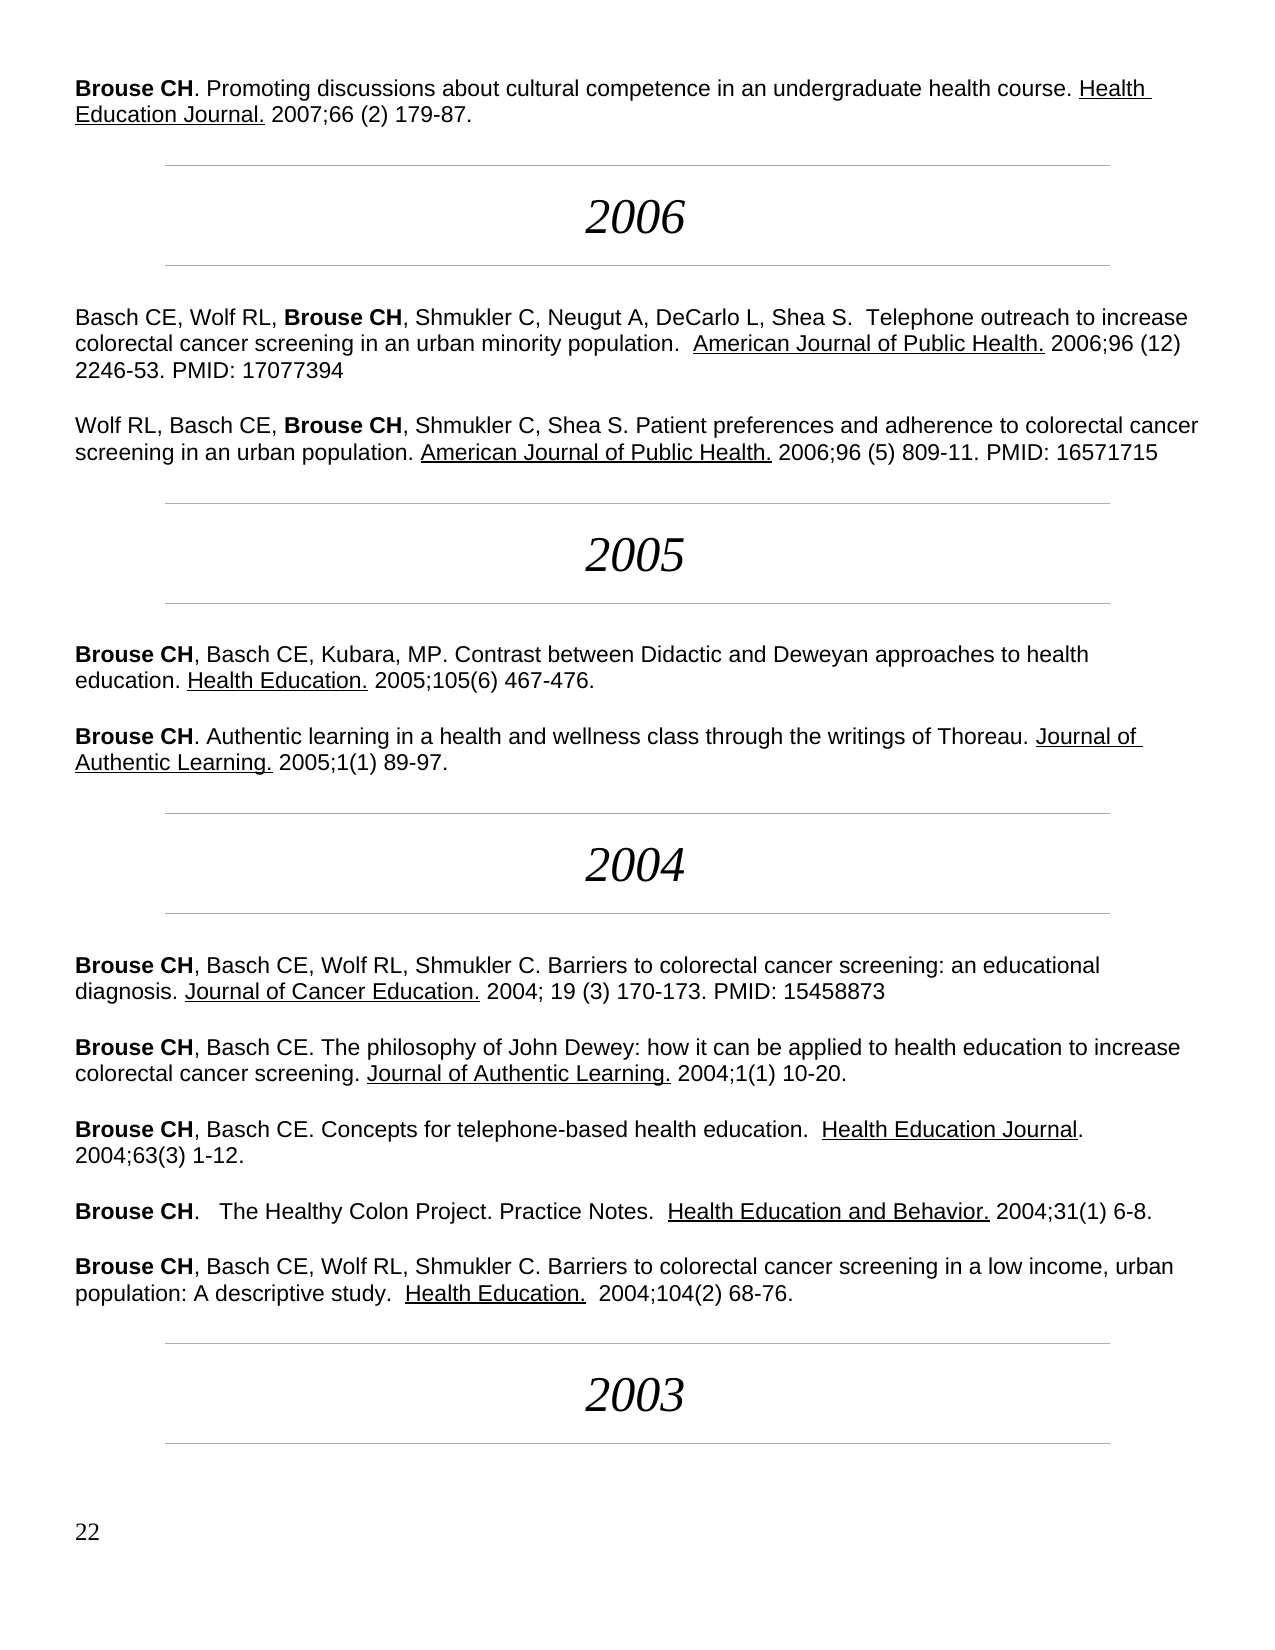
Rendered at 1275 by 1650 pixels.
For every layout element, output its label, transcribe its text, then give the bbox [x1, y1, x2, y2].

text Brouse CH. Authentic learning in a health and wellness class through the writings of Thoreau. Journal of Authentic Learning. 2005;1(1) 89-97. [75, 723, 1200, 776]
text Brouse CH. The Healthy Colon Project. Practice Notes. Health Education and Behavior. 2004;31(1) 6-8. [75, 1198, 1200, 1224]
text Brouse CH, Basch CE, Wolf RL, Shmukler C. Barriers to colorectal cancer screening: an educational diagnosis. Journal of Cancer Education. 2004; 19 (3) 170-173. PMID: 15458873 [75, 952, 1200, 1005]
text 2006 [165, 166, 1110, 265]
text 2005 [165, 504, 1110, 603]
text Brouse CH, Basch CE. The philosophy of John Dewey: how it can be applied to health education to increase colorectal cancer screening. Journal of Authentic Learning. 2004;1(1) 10-20. [75, 1034, 1200, 1087]
text 2004 [165, 814, 1110, 913]
text Basch CE, Wolf RL, Brouse CH, Shmukler C, Neugut A, DeCarlo L, Shea S. Telephone outreach to increase colorectal cancer screening in an urban minority population. American Journal of Public Health. 2006;96 (12) 2246-53. PMID: 17077394 [75, 304, 1200, 383]
text Brouse CH. Promoting discussions about cultural competence in an undergraduate health course. Health Education Journal. 2007;66 (2) 179-87. [75, 75, 1200, 128]
text Brouse CH, Basch CE, Wolf RL, Shmukler C. Barriers to colorectal cancer screening in a low income, urban population: A descriptive study. Health Education. 2004;104(2) 68-76. [75, 1253, 1200, 1306]
text Brouse CH, Basch CE, Kubara, MP. Contrast between Didactic and Deweyan approaches to health education. Health Education. 2005;105(6) 467-476. [75, 641, 1200, 694]
text 2003 [165, 1344, 1110, 1443]
text Brouse CH, Basch CE. Concepts for telephone-based health education. Health Education Journal. 2004;63(3) 1-12. [75, 1116, 1200, 1168]
text Wolf RL, Basch CE, Brouse CH, Shmukler C, Shea S. Patient preferences and adherence to colorectal cancer screening in an urban population. American Journal of Public Health. 2006;96 (5) 809-11. PMID: 16571715 [75, 412, 1200, 465]
